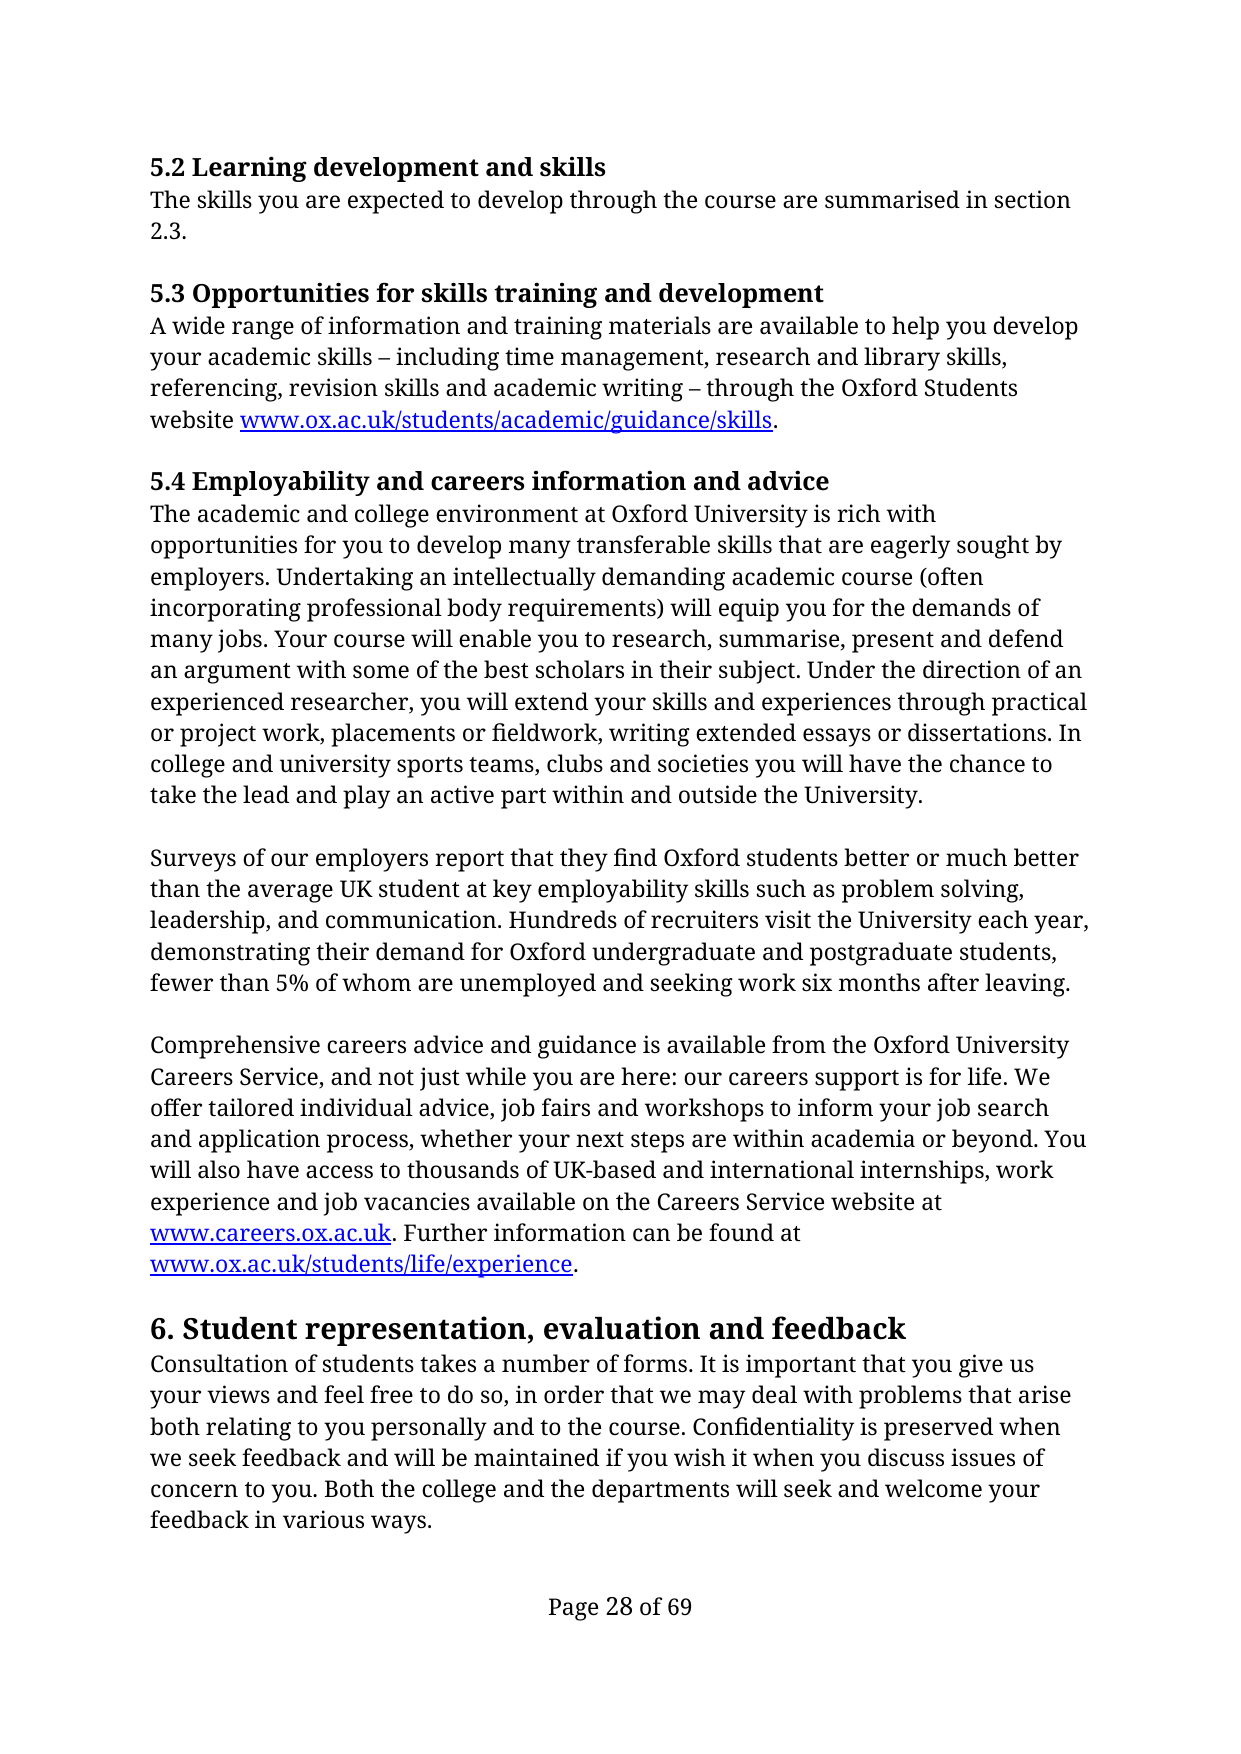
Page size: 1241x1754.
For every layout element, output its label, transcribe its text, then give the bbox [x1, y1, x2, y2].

text Surveys of our employers report that they find Oxford students better or much better than the average UK student at key employability skills such as problem solving, leadership, and communication. Hundreds of recruiters visit the University each year, demonstrating their demand for Oxford undergraduate and postgraduate students, fewer than 5% of whom are unemployed and seeking work six months after leaving. [150, 842, 1090, 998]
text The skills you are expected to develop through the course are summarised in section 2.3. [150, 184, 1090, 247]
text Consultation of students takes a number of forms. It is important that you give us your views and feel free to do so, in order that we may deal with problems that arise both relating to you personally and to the course. Confidentiality is preserved when we seek feedback and will be maintained if you wish it when you discuss issues of concern to you. Both the college and the departments will seek and welcome your feedback in various ways. [150, 1348, 1090, 1536]
subtitle 5.4 Employability and careers information and advice [150, 464, 1090, 498]
text The academic and college environment at Oxford University is rich with opportunities for you to develop many transferable skills that are eagerly sought by employers. Undertaking an intellectually demanding academic course (often incorporating professional body requirements) will equip you for the demands of many jobs. Your course will enable you to research, summarise, present and defend an argument with some of the best scholars in their subject. Under the direction of an experienced researcher, you will extend your skills and experiences through practical or project work, placements or fieldwork, writing extended essays or dissertations. In college and university sports teams, clubs and societies you will have the chance to take the lead and play an active part within and outside the University. [150, 498, 1090, 811]
text A wide range of information and training materials are available to help you develop your academic skills – including time management, research and library skills, referencing, revision skills and academic writing – through the Oxford Students website www.ox.ac.uk/students/academic/guidance/skills. [150, 310, 1090, 435]
text Comprehensive careers advice and guidance is available from the Oxford University Careers Service, and not just while you are here: our careers support is for life. We offer tailored individual advice, job fairs and workshops to inform your job search and application process, whether your next steps are within academia or beyond. You will also have access to thousands of UK-based and international internships, work experience and job vacancies available on the Careers Service website at www.careers.ox.ac.uk. Further information can be found at www.ox.ac.uk/students/life/experience. [150, 1029, 1090, 1279]
subtitle 5.3 Opportunities for skills training and development [150, 276, 1090, 310]
subtitle 6. Student representation, evaluation and feedback [150, 1308, 1090, 1348]
subtitle 5.2 Learning development and skills [150, 150, 1090, 184]
